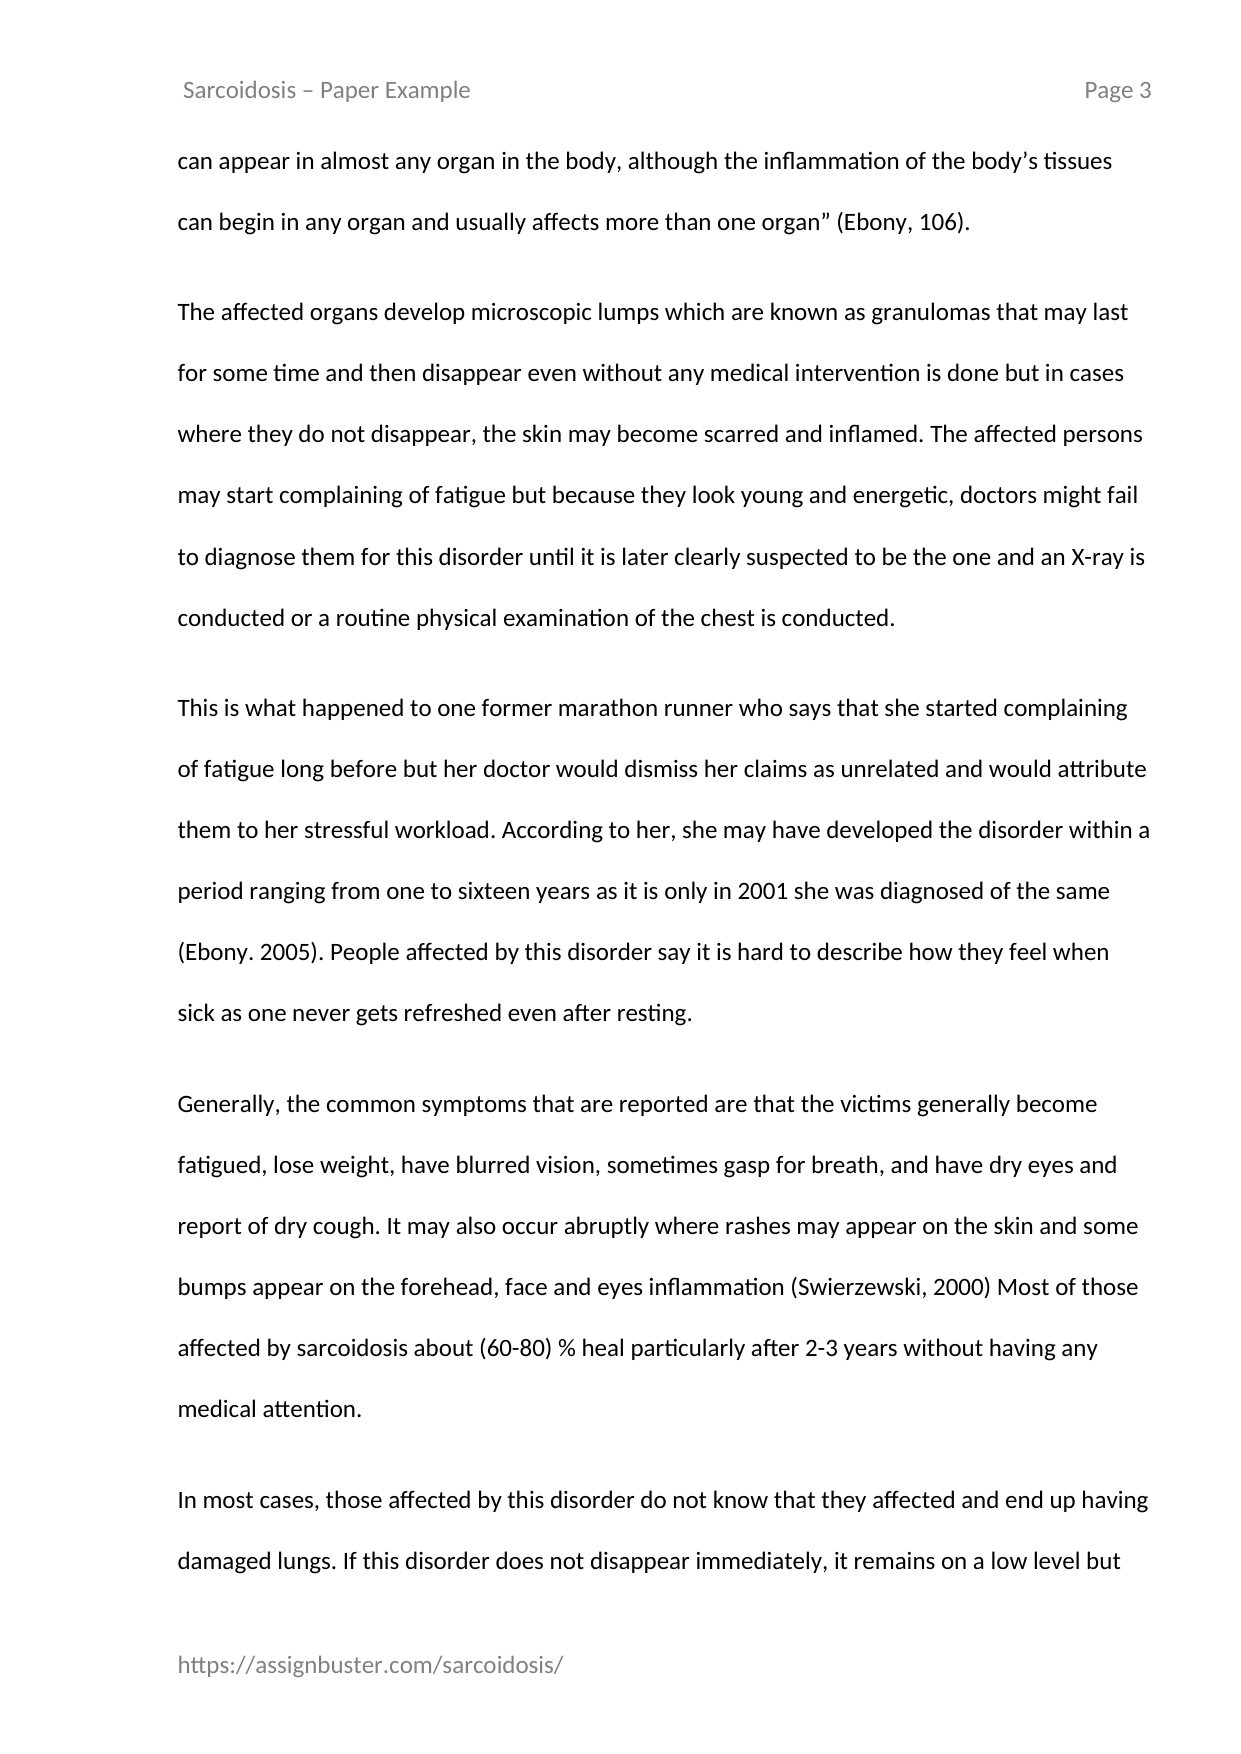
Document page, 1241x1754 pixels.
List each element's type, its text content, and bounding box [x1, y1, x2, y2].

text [177, 145, 1152, 237]
text This is what happened to one former marathon runner who says that she started complaining of fatigue long before but her doctor would dismiss her claims as unrelated and would attribute them to her stressful workload. According to her, she may have developed the disorder within a period ranging from one to sixteen years as it is only in 2001 she was diagnosed of the same (Ebony. 2005). People affected by this disorder say it is hard to describe how they feel when sick as one never gets refreshed even after resting. [177, 692, 1152, 1028]
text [177, 1484, 1152, 1575]
text Generally, the common symptoms that are reported are that the victims generally become fatigued, lose weight, have blurred vision, sometimes gasp for breath, and have dry eyes and report of dry cough. It may also occur abruptly where rashes may appear on the skin and some bumps appear on the forehead, face and eyes inflammation (Swierzewski, 2000) Most of those affected by sarcoidosis about (60-80) % heal particularly after 2-3 years without having any medical attention. [177, 1088, 1152, 1424]
text The affected organs develop microscopic lumps which are known as granulomas that may last for some time and then disappear even without any medical intervention is done but in cases where they do not disappear, the skin may become scarred and inflamed. The affected persons may start complaining of fatigue but because they look young and energetic, doctors might fail to diagnose them for this disorder until it is later clearly suspected to be the one and an X-ray is conducted or a routine physical examination of the chest is conducted. [177, 297, 1152, 632]
